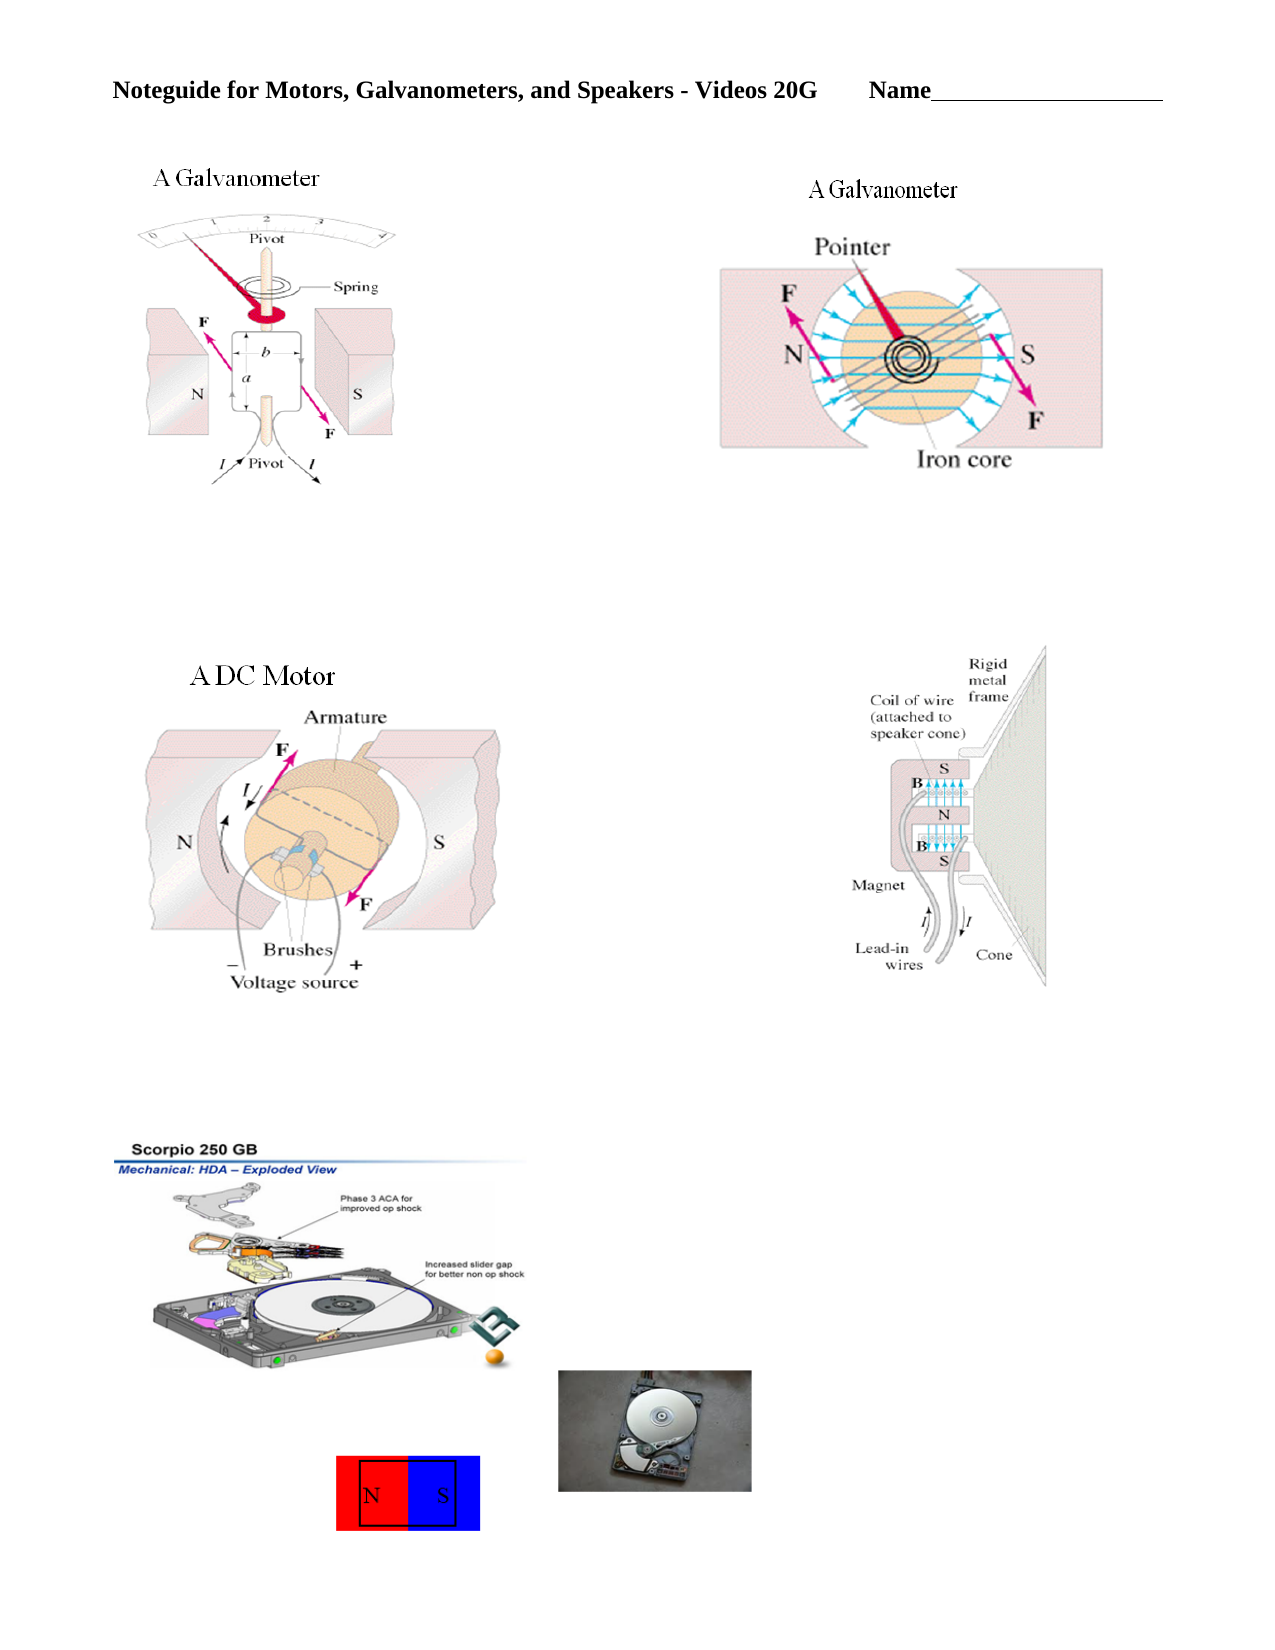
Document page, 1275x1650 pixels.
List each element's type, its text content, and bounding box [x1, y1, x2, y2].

picture [112, 161, 425, 498]
picture [112, 1139, 764, 1535]
picture [699, 166, 1139, 498]
picture [803, 641, 1066, 996]
text Noteguide for Motors, Galvanometers, and Speakers - Videos 20G Name [112, 75, 1162, 104]
picture [112, 651, 510, 996]
